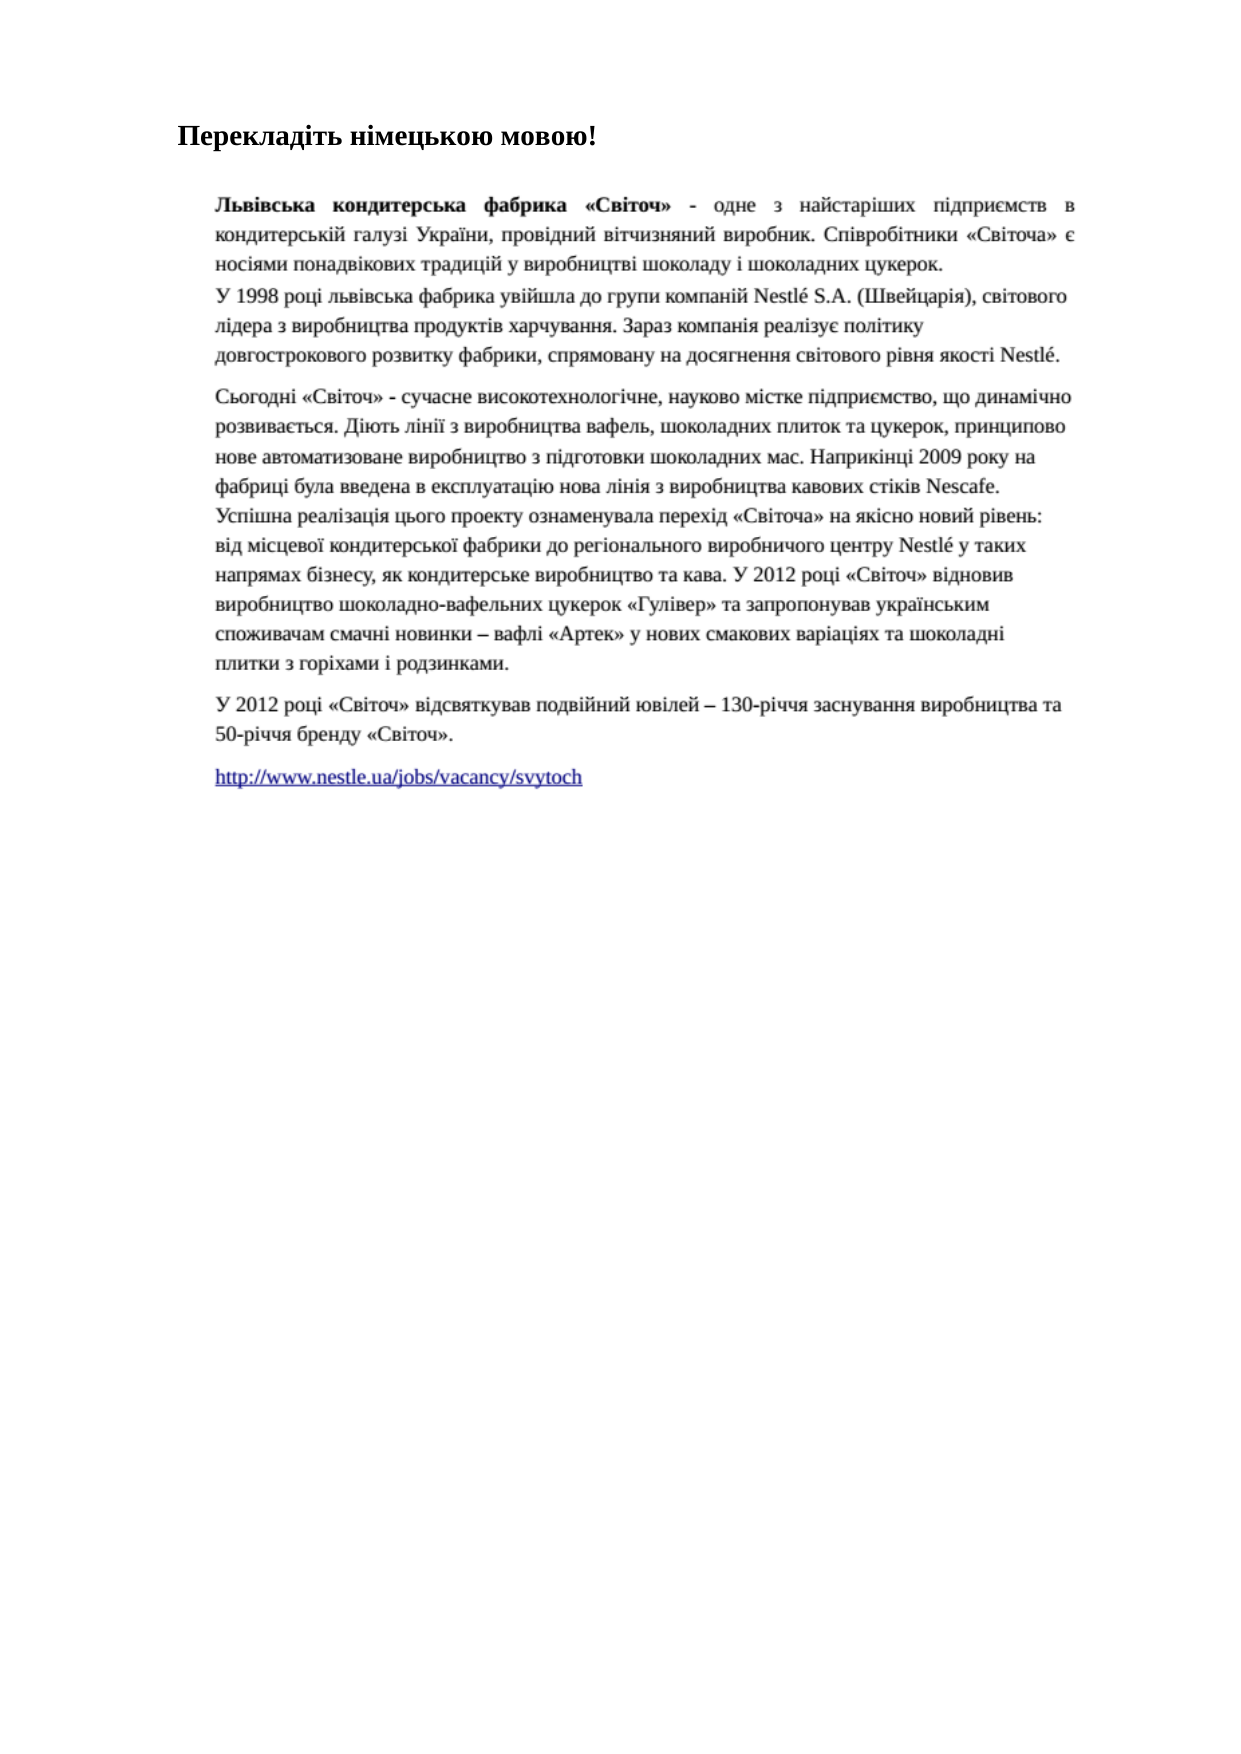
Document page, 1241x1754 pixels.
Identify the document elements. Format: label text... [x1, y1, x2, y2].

picture [177, 177, 1152, 816]
text Перекладіть німецькою мовою! [177, 118, 1152, 152]
